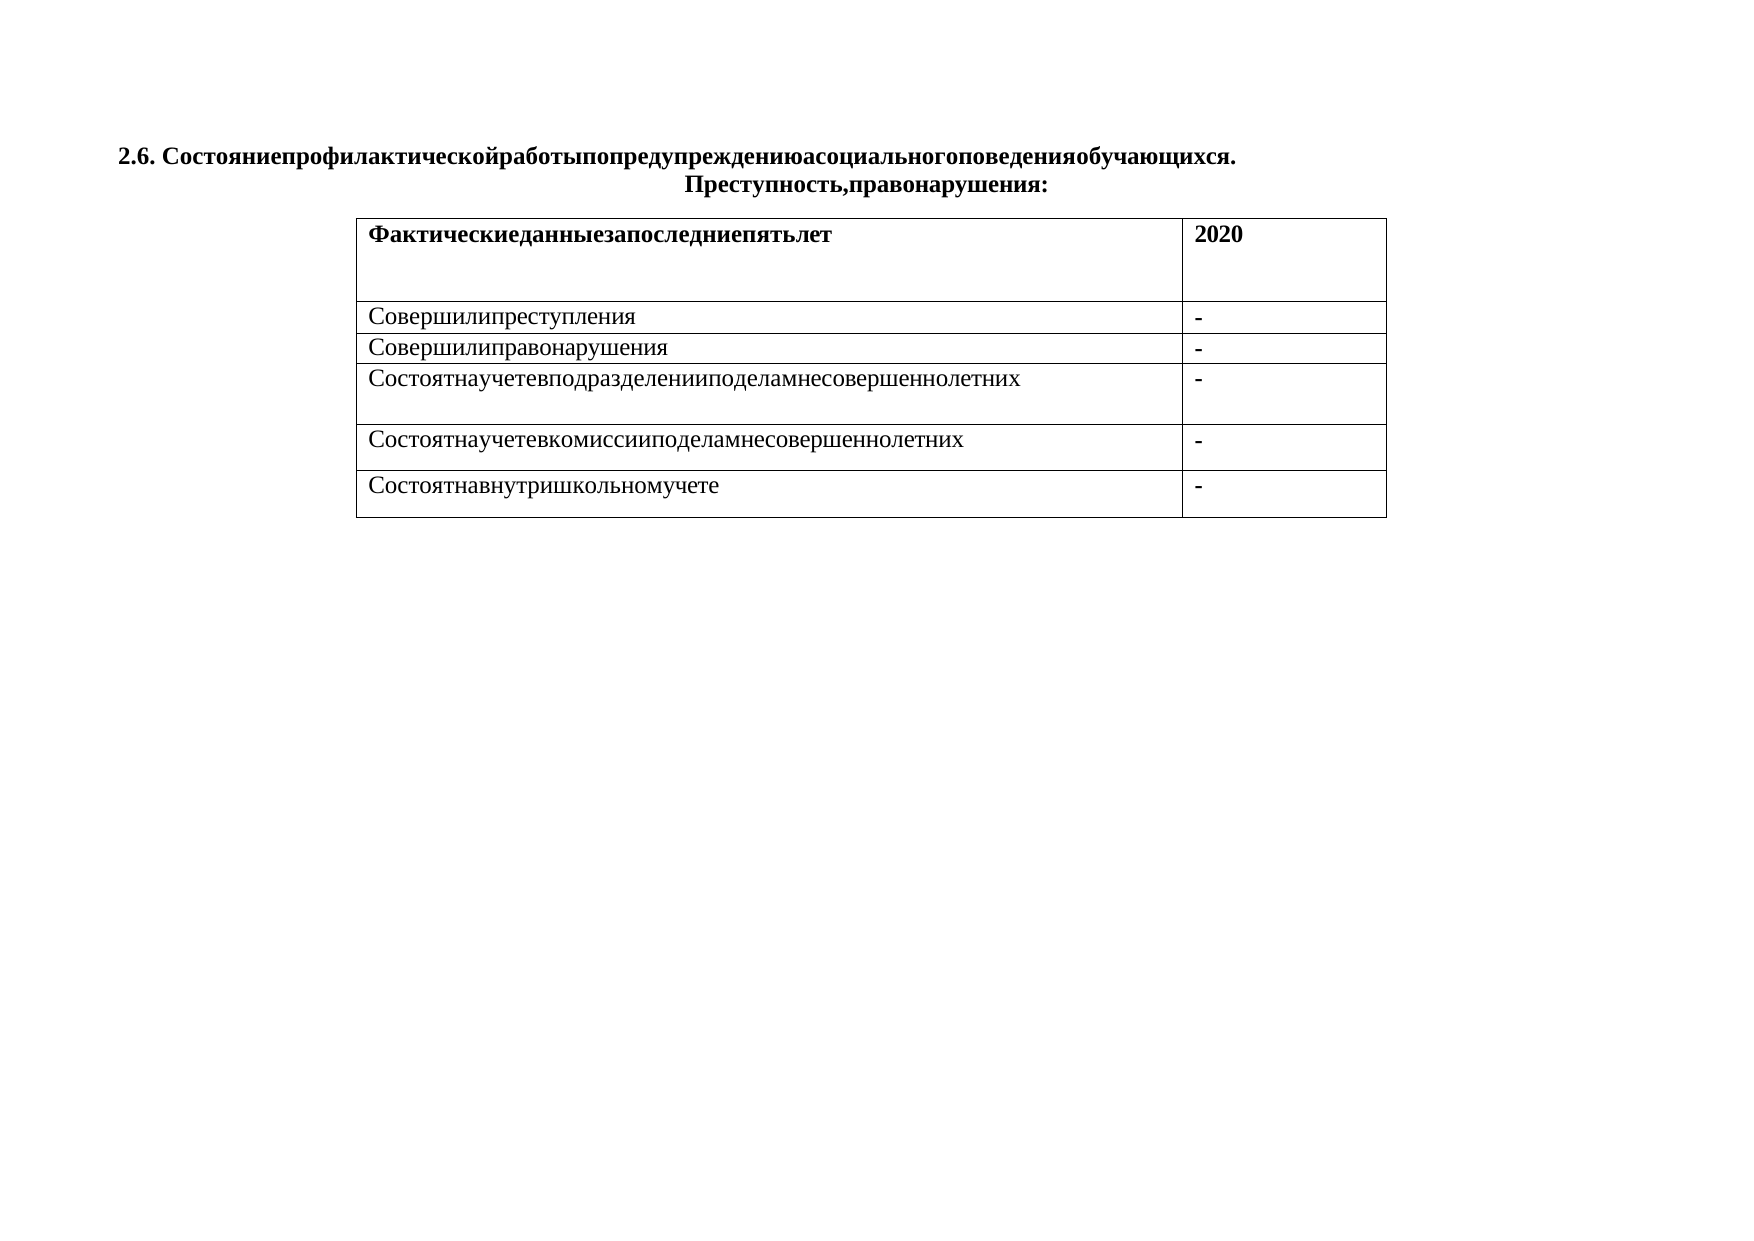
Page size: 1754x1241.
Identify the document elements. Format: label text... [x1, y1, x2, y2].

table_cell - [1183, 364, 1386, 424]
table_cell Состоятнавнутришкольномучете [357, 471, 1182, 517]
table_cell - [1183, 334, 1386, 363]
table_cell - [1183, 471, 1386, 517]
table_cell Совершилипреступления [357, 302, 1182, 332]
table_header 2020 [1183, 219, 1386, 301]
table_header Фактическиеданныезапоследниепятьлет [357, 219, 1182, 301]
table_cell Состоятнаучетевкомиссииподеламнесовершеннолетних [357, 425, 1182, 470]
text Преступность,правонарушения: [684, 169, 1691, 198]
table_cell - [1183, 302, 1386, 332]
table_cell Состоятнаучетевподразделенииподеламнесовершеннолетних [357, 364, 1182, 424]
table_cell - [1183, 425, 1386, 470]
list Состояниепрофилактическойработыпопредупреждениюасоциальногоповеденияобучающихся. [118, 141, 1691, 169]
table_cell Совершилиправонарушения [357, 334, 1182, 363]
